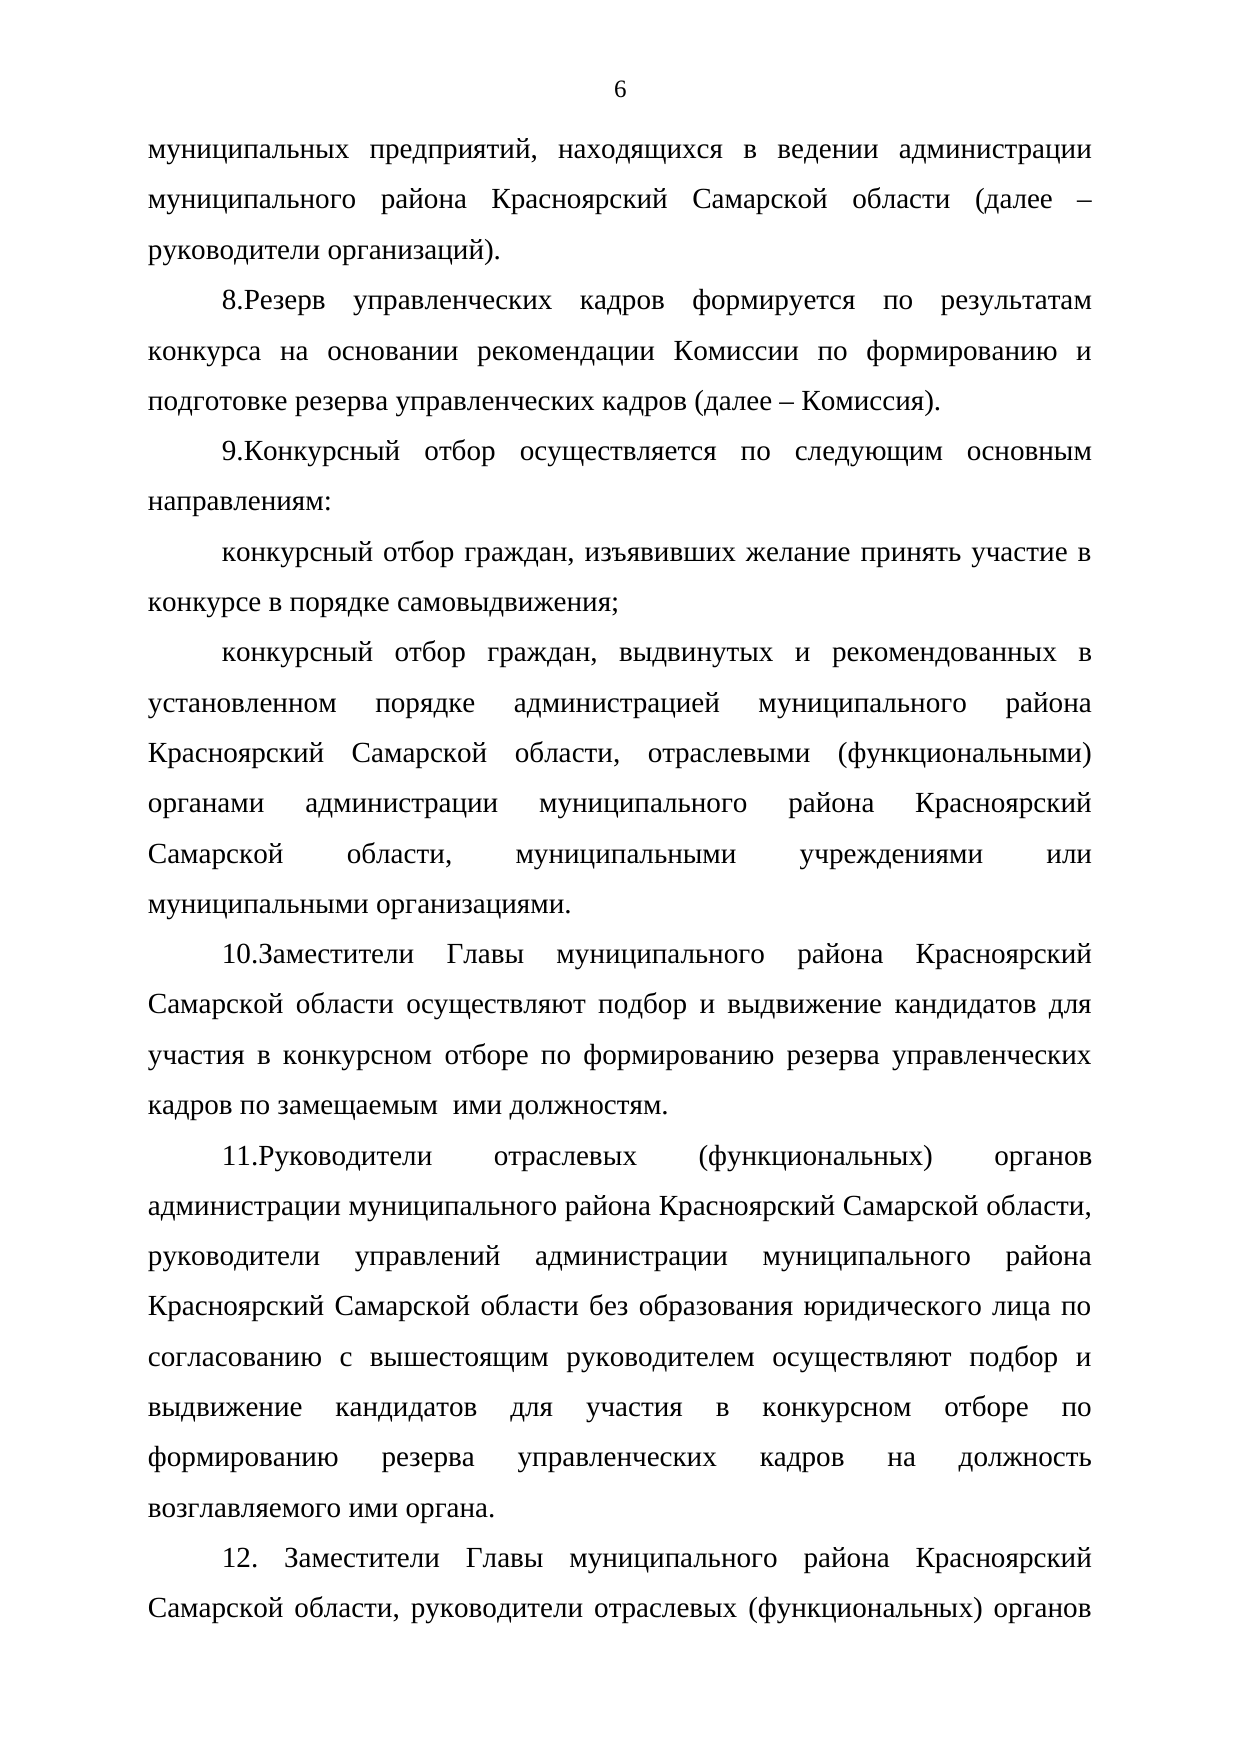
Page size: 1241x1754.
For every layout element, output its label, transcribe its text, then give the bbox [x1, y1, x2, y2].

text конкурсный отбор граждан, выдвинутых и рекомендованных в установленном порядке администрацией муниципального района Красноярский Самарской области, отраслевыми (функциональными) органами администрации муниципального района Красноярский Самарской области, муниципальными учреждениями или муниципальными организациями. [148, 634, 1092, 919]
text 8.Резерв управленческих кадров формируется по результатам конкурса на основании рекомендации Комиссии по формированию и подготовке резерва управленческих кадров (далее – Комиссия). [148, 282, 1092, 416]
text 9.Конкурсный отбор осуществляется по следующим основным направлениям: [148, 433, 1092, 517]
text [148, 1540, 1092, 1624]
text 11.Руководители отраслевых (функциональных) органов администрации муниципального района Красноярский Самарской области, руководители управлений администрации муниципального района Красноярский Самарской области без образования юридического лица по согласованию с вышестоящим руководителем осуществляют подбор и выдвижение кандидатов для участия в конкурсном отборе по формированию резерва управленческих кадров на должность возглавляемого ими органа. [148, 1138, 1092, 1523]
text конкурсный отбор граждан, изъявивших желание принять участие в конкурсе в порядке самовыдвижения; [148, 534, 1092, 618]
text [148, 131, 1092, 266]
text 10.Заместители Главы муниципального района Красноярский Самарской области осуществляют подбор и выдвижение кандидатов для участия в конкурсном отборе по формированию резерва управленческих кадров по замещаемым ими должностям. [148, 936, 1092, 1121]
